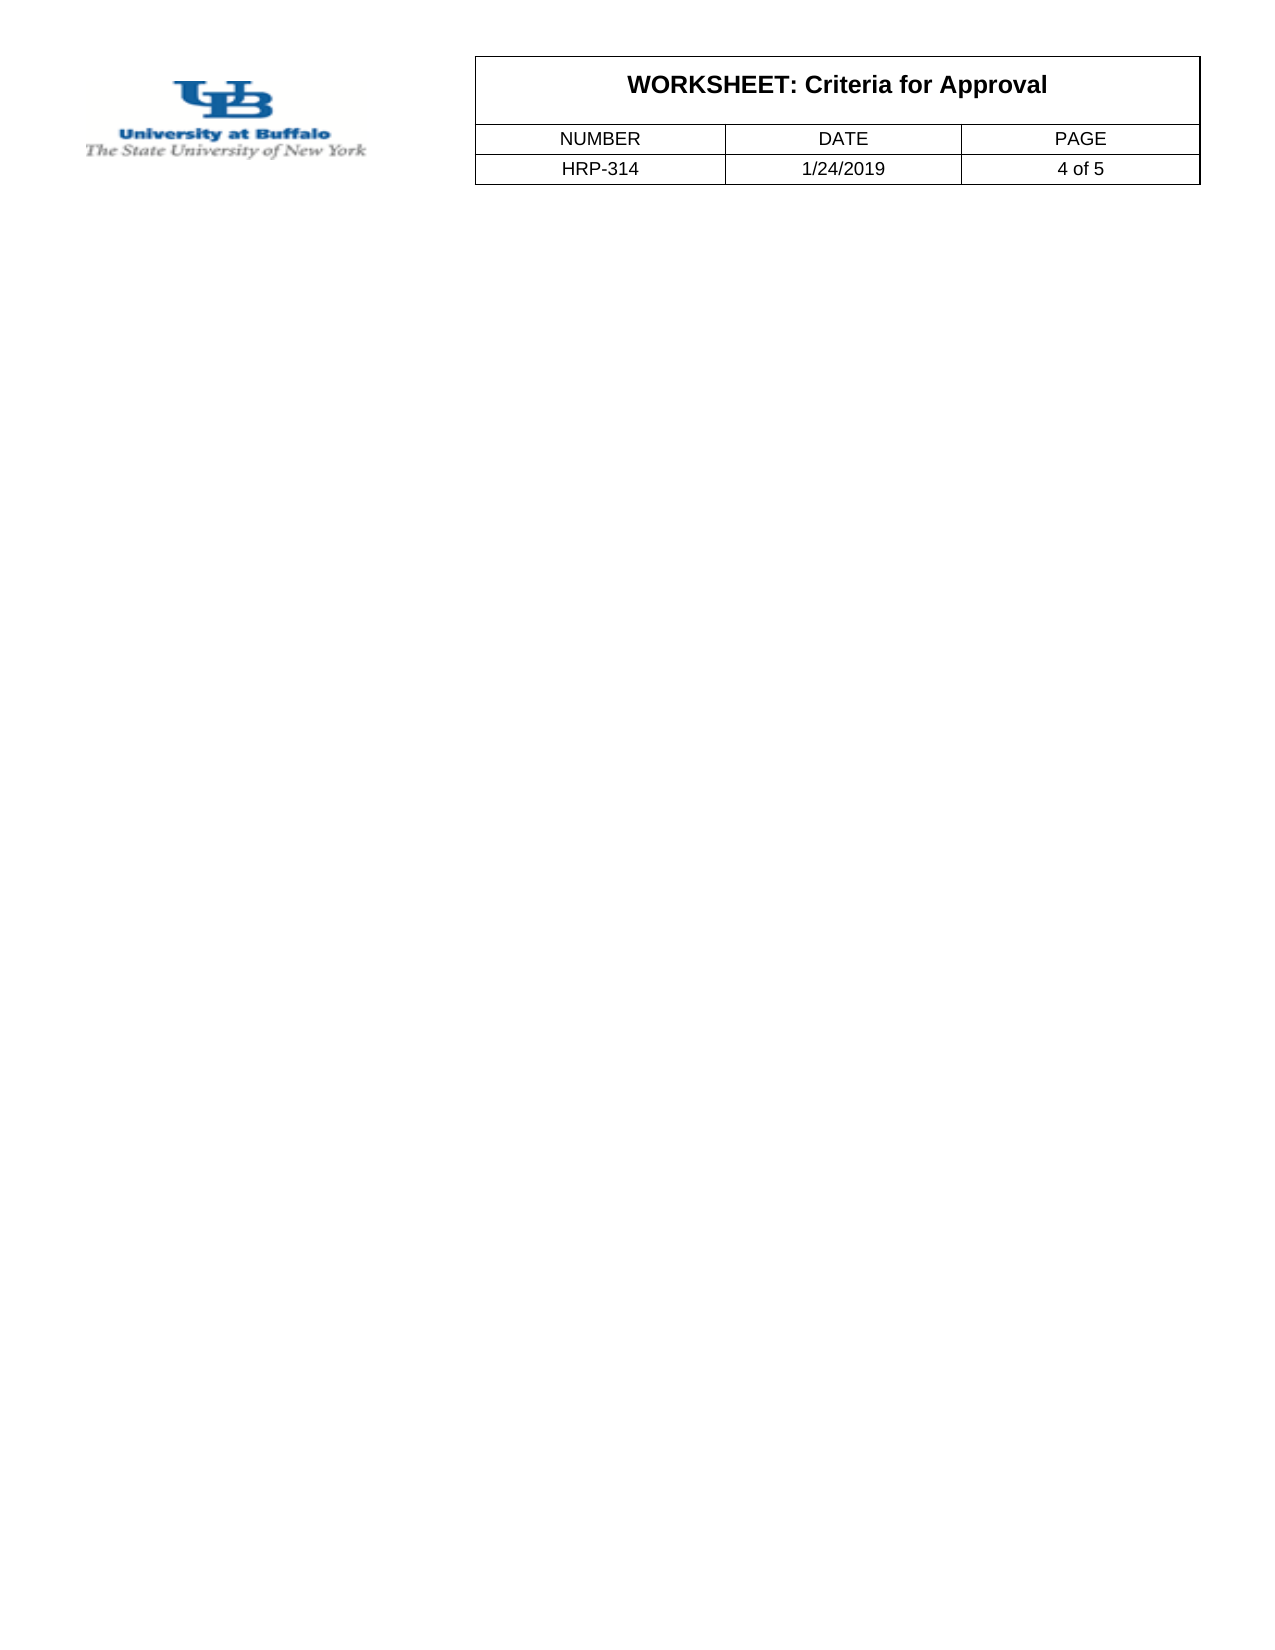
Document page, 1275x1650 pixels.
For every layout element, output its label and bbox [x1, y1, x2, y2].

picture [86, 81, 371, 160]
